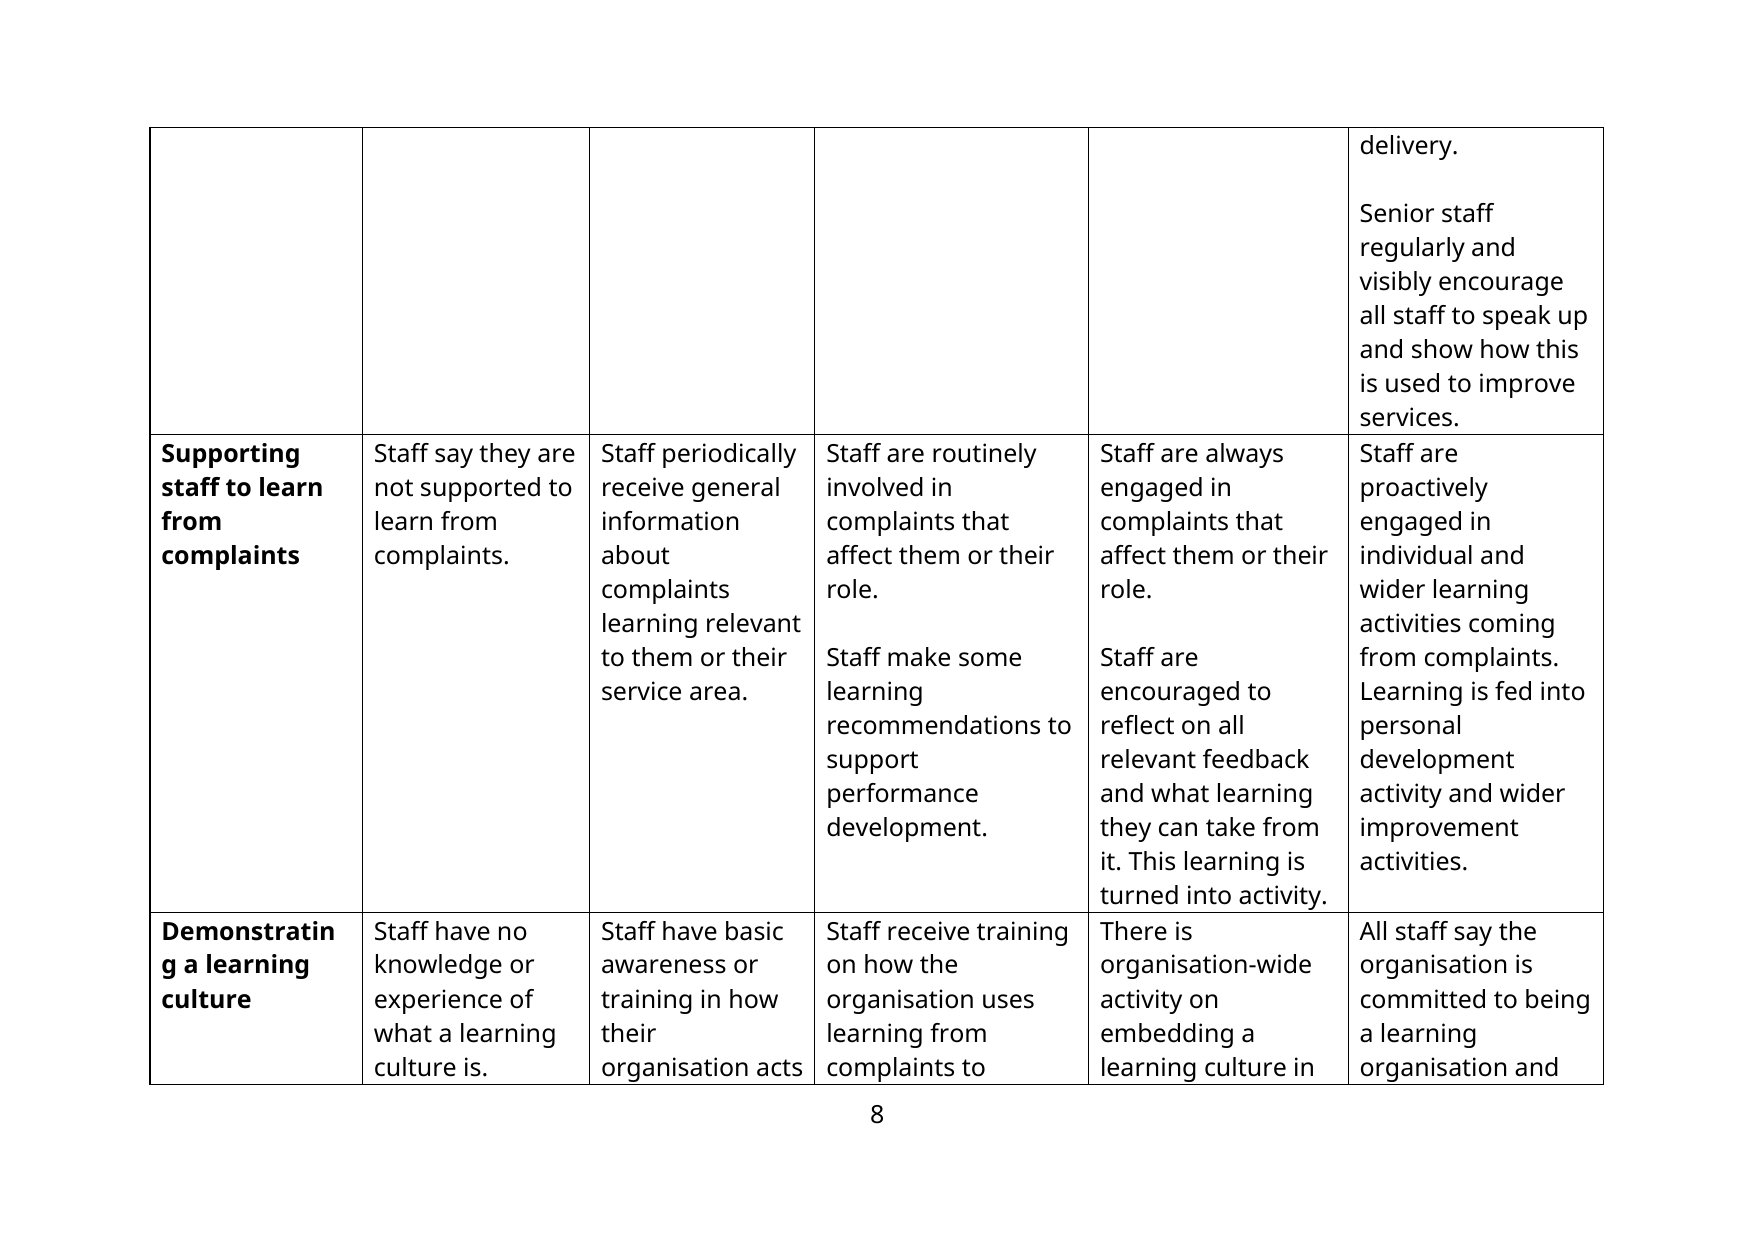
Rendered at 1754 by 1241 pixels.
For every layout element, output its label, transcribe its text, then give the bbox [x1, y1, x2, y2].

table_cell Supporting staff to learn from complaints [151, 435, 362, 912]
table_cell Staff are always engaged in complaints that affect them or their role. Staff are encouraged to reflect on all relevant feedback and what learning they can take from it. This learning is turned into activity. [1089, 435, 1348, 912]
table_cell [1089, 128, 1348, 434]
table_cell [1089, 913, 1348, 1083]
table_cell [590, 128, 814, 434]
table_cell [1349, 913, 1603, 1083]
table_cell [590, 913, 814, 1083]
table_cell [1349, 128, 1603, 434]
table_cell Staff say they are not supported to learn from complaints. [363, 435, 589, 912]
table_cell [363, 128, 589, 434]
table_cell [815, 913, 1088, 1083]
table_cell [815, 128, 1088, 434]
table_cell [151, 913, 362, 1083]
table_cell Staff periodically receive general information about complaints learning relevant to them or their service area. [590, 435, 814, 912]
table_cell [363, 913, 589, 1083]
table_cell Staff are routinely involved in complaints that affect them or their role. Staff make some learning recommendations to support performance development. [815, 435, 1088, 912]
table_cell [151, 128, 362, 434]
table_cell Staff are proactively engaged in individual and wider learning activities coming from complaints. Learning is fed into personal development activity and wider improvement activities. [1349, 435, 1603, 912]
